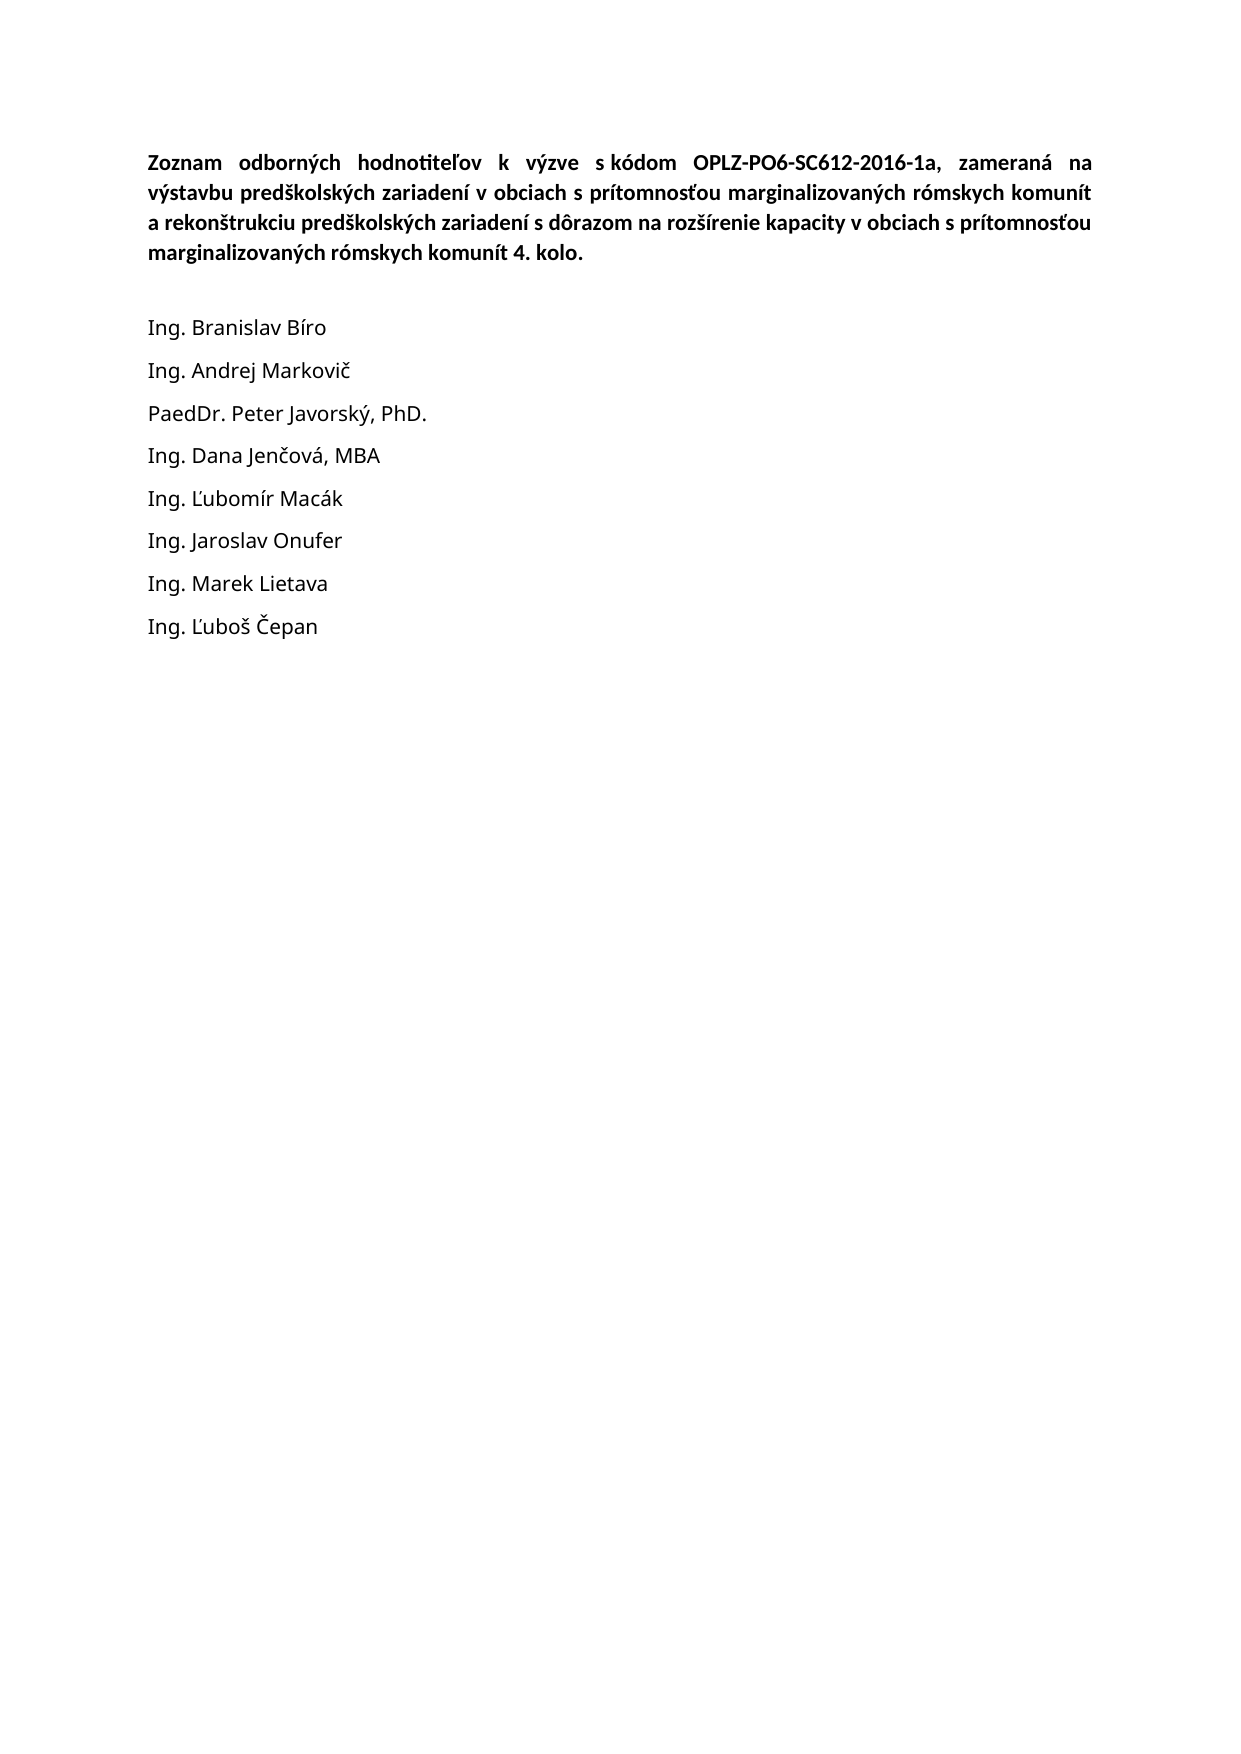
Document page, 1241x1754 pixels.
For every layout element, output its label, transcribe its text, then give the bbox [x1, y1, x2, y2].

text Ing. Ľuboš Čepan [148, 612, 1093, 640]
text Zoznam odborných hodnotiteľov k výzve s kódom OPLZ-PO6-SC612-2016-1a, zameraná na výstavbu predškolských zariadení v obciach s prítomnosťou marginalizovaných rómskych komunít a rekonštrukciu predškolských zariadení s dôrazom na rozšírenie kapacity v obciach s prítomnosťou marginalizovaných rómskych komunít 4. kolo. [148, 148, 1093, 266]
text Ing. Marek Lietava [148, 569, 1093, 598]
text Ing. Branislav Bíro Ing. Andrej Markovič [148, 313, 1093, 384]
text Ing. Ľubomír Macák Ing. Jaroslav Onufer [148, 484, 1093, 555]
text PaedDr. Peter Javorský, PhD. Ing. Dana Jenčová, MBA [148, 399, 1093, 470]
